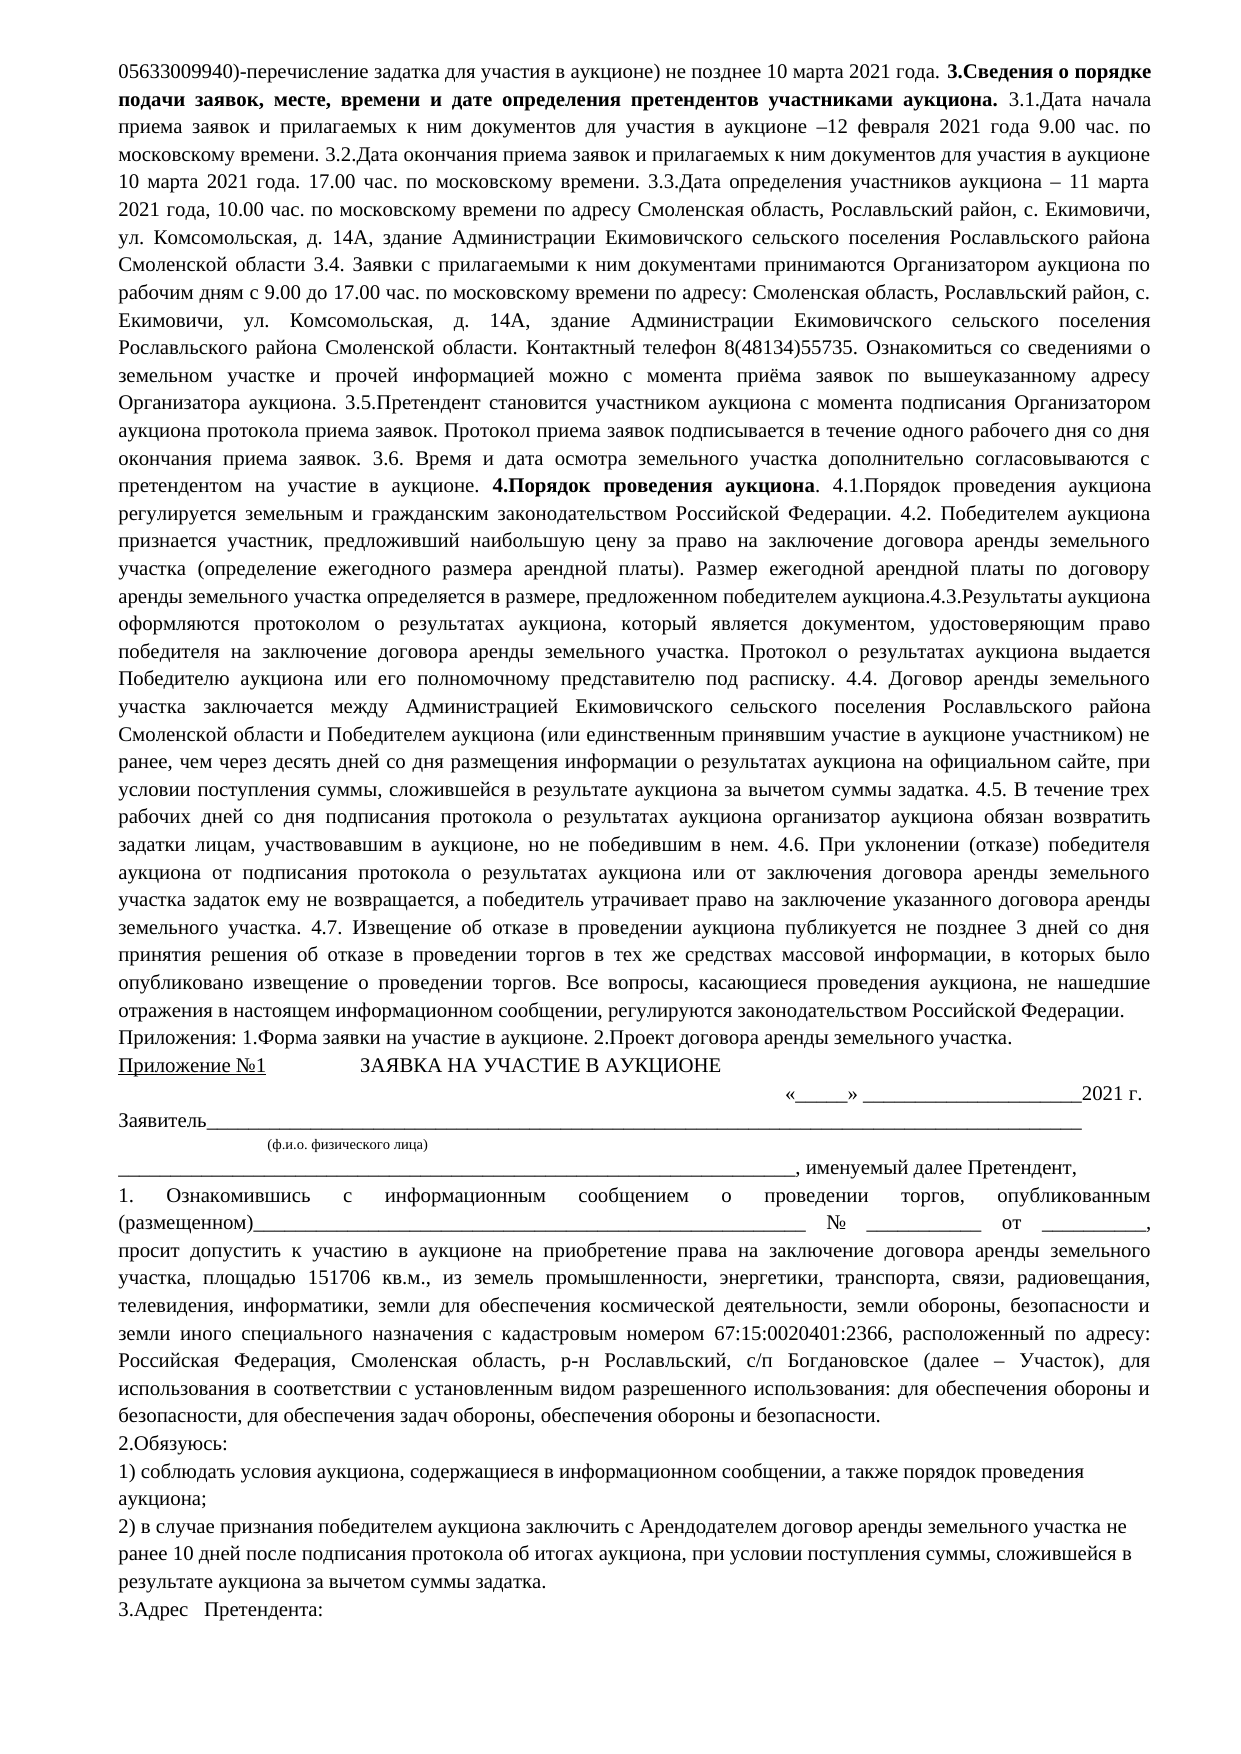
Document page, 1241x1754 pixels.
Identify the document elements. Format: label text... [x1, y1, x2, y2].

text «_____» _____________________2021 г. [118, 1080, 1152, 1104]
text Приложение №1 ЗАЯВКА НА УЧАСТИЕ В АУКЦИОНЕ [118, 1053, 1152, 1077]
text 2) в случае признания победителем аукциона заключить с Арендодателем договор аренды земельного участка не ранее 10 дней после подписания протокола об итогах аукциона, при условии поступления суммы, сложившейся в результате аукциона за вычетом суммы задатка. [118, 1514, 1152, 1593]
text Приложения: 1.Форма заявки на участие в аукционе. 2.Проект договора аренды земельного участка. [118, 1025, 1152, 1049]
text _________________________________________________________________, именуемый далее Претендент, [118, 1155, 1152, 1179]
text 1) соблюдать условия аукциона, содержащиеся в информационном сообщении, а также порядок проведения аукциона; [118, 1458, 1152, 1510]
text 2.Обязуюсь: [118, 1431, 1152, 1455]
text 3.Адрес Претендента: [118, 1597, 1152, 1621]
text (ф.и.о. физического лица) [118, 1136, 1152, 1152]
text 1. Ознакомившись с информационным сообщением о проведении торгов, опубликованным (размещенном)_____________________________________________________ № ___________ от __________, просит допустить к участию в аукционе на приобретение права на заключение договора аренды земельного участка, площадью 151706 кв.м., из земель промышленности, энергетики, транспорта, связи, радиовещания, телевидения, информатики, земли для обеспечения космической деятельности, земли обороны, безопасности и земли иного специального назначения с кадастровым номером 67:15:0020401:2366, расположенный по адресу: Российская Федерация, Смоленская область, р-н Рославльский, с/п Богдановское (далее – Участок), для использования в соответствии с установленным видом разрешенного использования: для обеспечения обороны и безопасности, для обеспечения задач обороны, обеспечения обороны и безопасности. [118, 1182, 1152, 1427]
text Заявитель____________________________________________________________________________________ [118, 1108, 1152, 1132]
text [118, 59, 1152, 1022]
